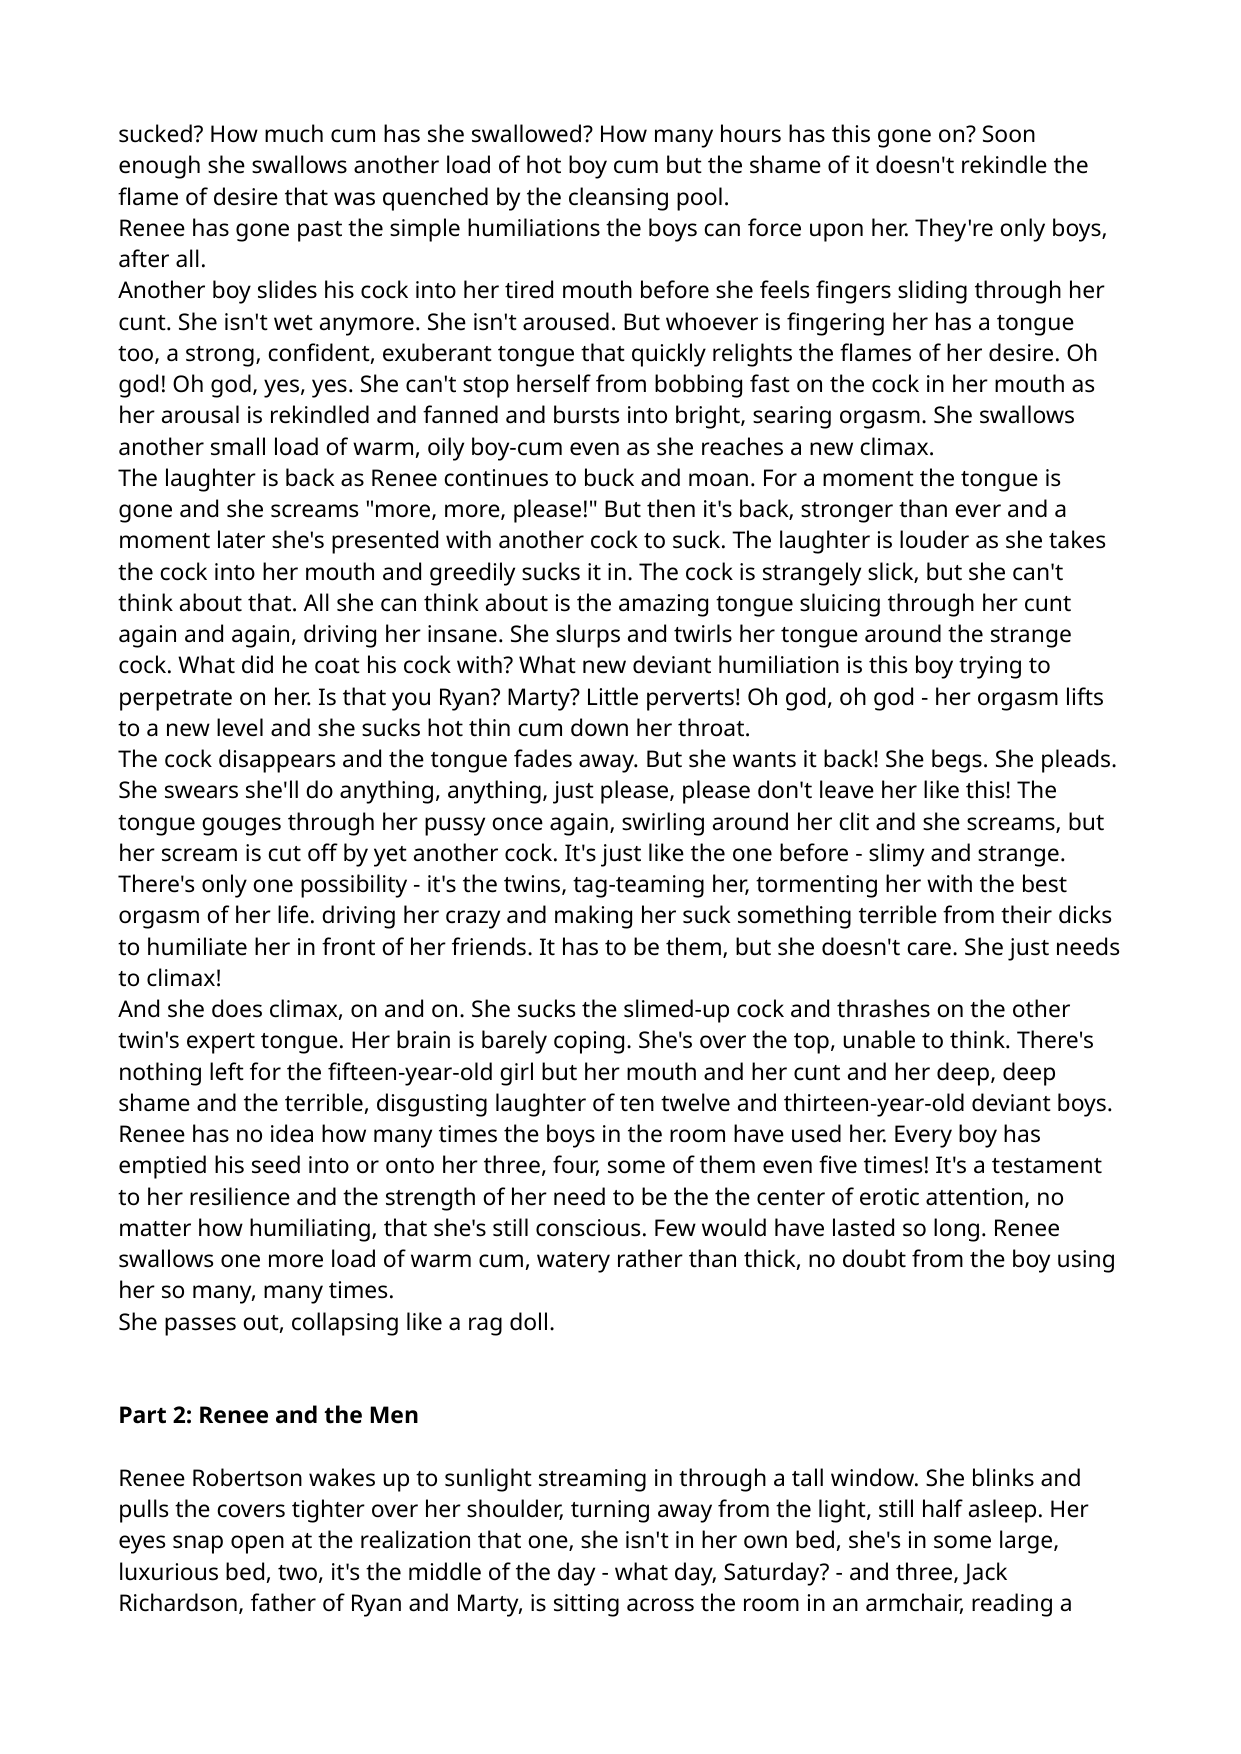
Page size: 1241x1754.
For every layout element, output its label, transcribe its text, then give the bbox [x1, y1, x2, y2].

text Part 2: Renee and the Men [118, 1399, 1122, 1431]
text The cock disappears and the tongue fades away. But she wants it back! She begs. She pleads. She swears she'll do anything, anything, just please, please don't leave her like this! The tongue gouges through her pussy once again, swirling around her clit and she screams, but her scream is cut off by yet another cock. It's just like the one before - slimy and strange. There's only one possibility - it's the twins, tag-teaming her, tormenting her with the best orgasm of her life. driving her crazy and making her suck something terrible from their dicks to humiliate her in front of her friends. It has to be them, but she doesn't care. She just needs to climax! [118, 743, 1122, 993]
text And she does climax, on and on. She sucks the slimed-up cock and thrashes on the other twin's expert tongue. Her brain is barely coping. She's over the top, unable to think. There's nothing left for the fifteen-year-old girl but her mouth and her cunt and her deep, deep shame and the terrible, disgusting laughter of ten twelve and thirteen-year-old deviant boys. [118, 993, 1122, 1118]
text She passes out, collapsing like a rag doll. [118, 1306, 1122, 1337]
text Another boy slides his cock into her tired mouth before she feels fingers sliding through her cunt. She isn't wet anymore. She isn't aroused. But whoever is fingering her has a tongue too, a strong, confident, exuberant tongue that quickly relights the flames of her desire. Oh god! Oh god, yes, yes. She can't stop herself from bobbing fast on the cock in her mouth as her arousal is rekindled and fanned and bursts into bright, searing orgasm. She swallows another small load of warm, oily boy-cum even as she reaches a new climax. [118, 274, 1122, 462]
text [118, 118, 1122, 212]
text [118, 1462, 1122, 1618]
text Renee has gone past the simple humiliations the boys can force upon her. They're only boys, after all. [118, 212, 1122, 274]
text The laughter is back as Renee continues to buck and moan. For a moment the tongue is gone and she screams "more, more, please!" But then it's back, stronger than ever and a moment later she's presented with another cock to suck. The laughter is louder as she takes the cock into her mouth and greedily sucks it in. The cock is strangely slick, but she can't think about that. All she can think about is the amazing tongue sluicing through her cunt again and again, driving her insane. She slurps and twirls her tongue around the strange cock. What did he coat his cock with? What new deviant humiliation is this boy trying to perpetrate on her. Is that you Ryan? Marty? Little perverts! Oh god, oh god - her orgasm lifts to a new level and she sucks hot thin cum down her throat. [118, 462, 1122, 743]
text Renee has no idea how many times the boys in the room have used her. Every boy has emptied his seed into or onto her three, four, some of them even five times! It's a testament to her resilience and the strength of her need to be the the center of erotic attention, no matter how humiliating, that she's still conscious. Few would have lasted so long. Renee swallows one more load of warm cum, watery rather than thick, no doubt from the boy using her so many, many times. [118, 1118, 1122, 1306]
